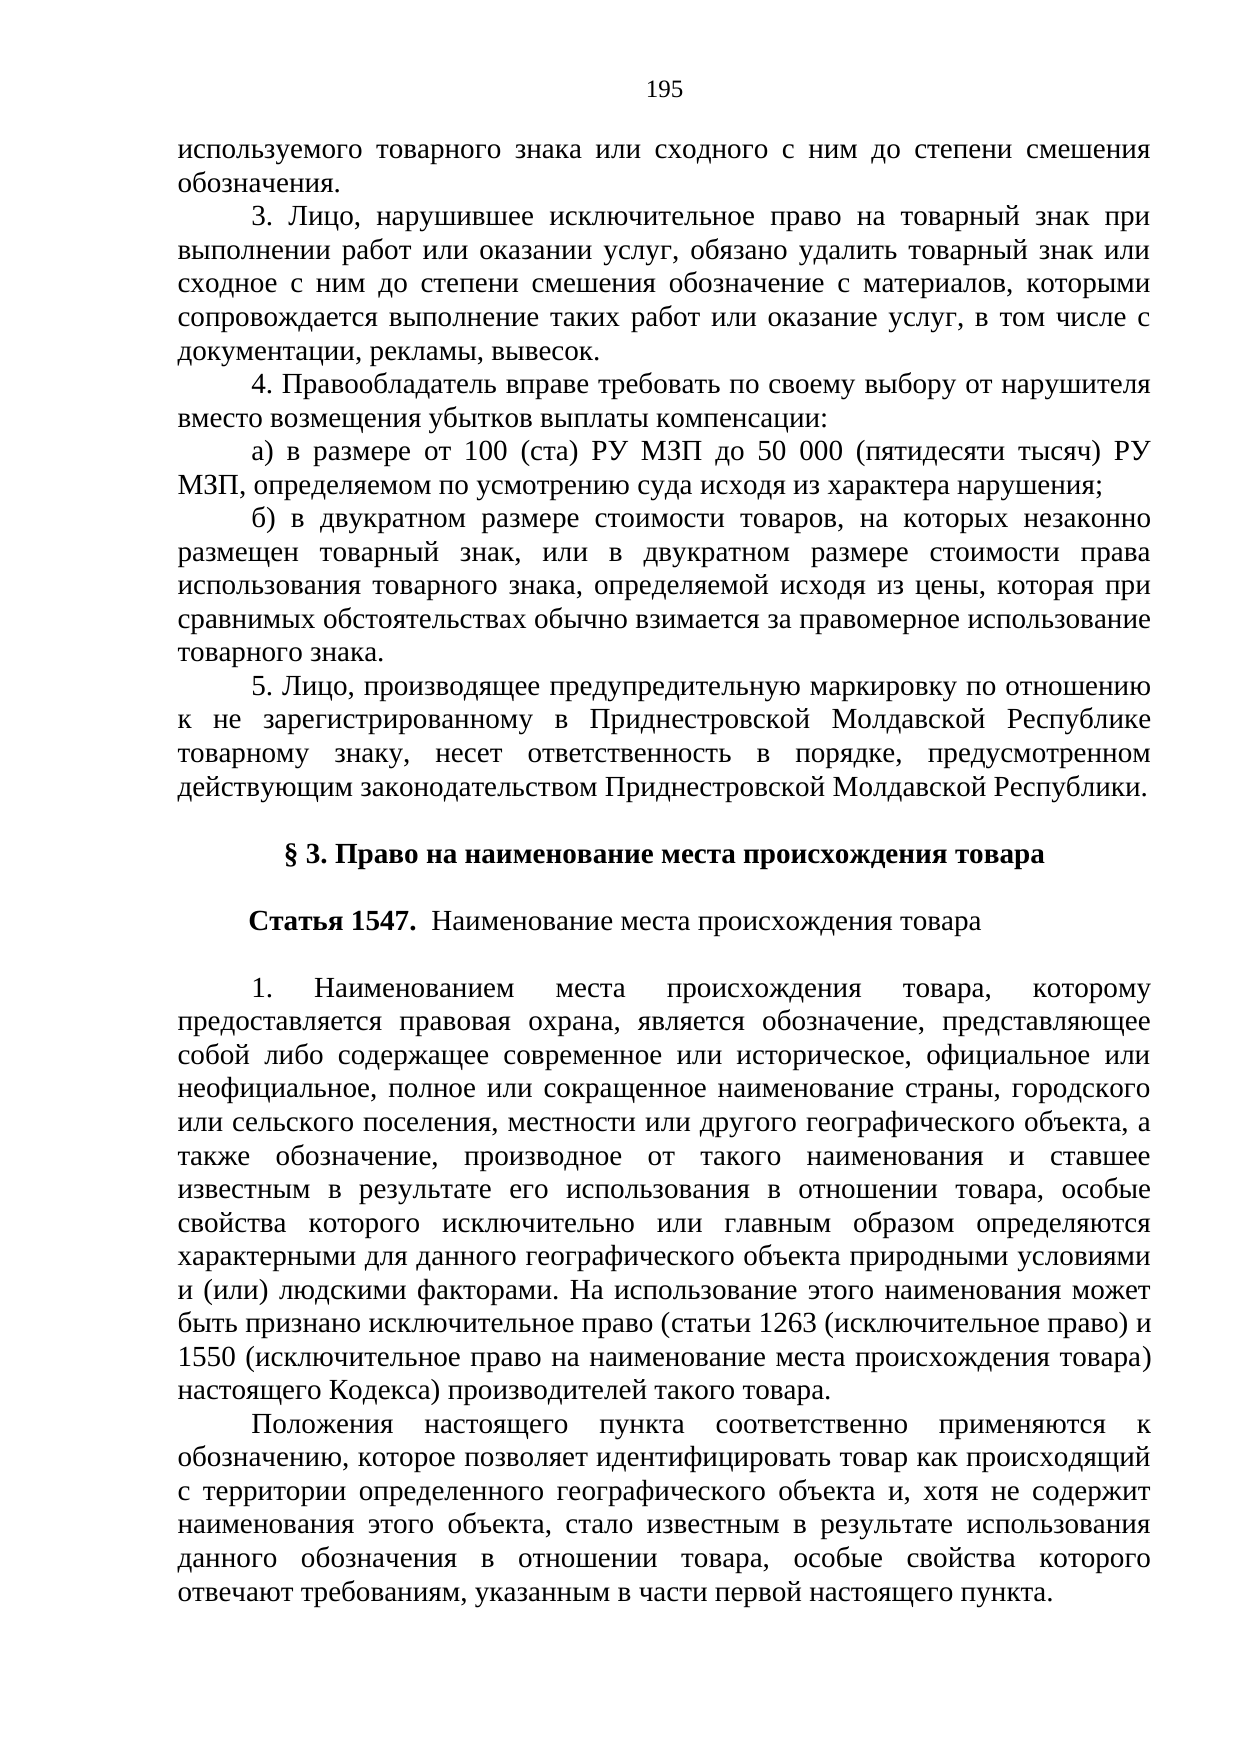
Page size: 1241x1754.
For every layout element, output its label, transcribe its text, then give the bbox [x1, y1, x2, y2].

text Положения настоящего пункта соответственно применяются к обозначению, которое позволяет идентифицировать товар как происходящий с территории определенного географического объекта и, хотя не содержит наименования этого объекта, стало известным в результате использования данного обозначения в отношении товара, особые свойства которого отвечают требованиям, указанным в части первой настоящего пункта. [177, 1406, 1152, 1607]
text 4. Правообладатель вправе требовать по своему выбору от нарушителя вместо возмещения убытков выплаты компенсации: [177, 366, 1152, 433]
text § 3. Право на наименование места происхождения товара [177, 836, 1152, 869]
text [177, 131, 1152, 198]
text а) в размере от 100 (ста) РУ МЗП до 50 000 (пятидесяти тысяч) РУ МЗП, определяемом по усмотрению суда исходя из характера нарушения; [177, 433, 1152, 500]
text 1. Наименованием места происхождения товара, которому предоставляется правовая охрана, является обозначение, представляющее собой либо содержащее современное или историческое, официальное или неофициальное, полное или сокращенное наименование страны, городского или сельского поселения, местности или другого географического объекта, а также обозначение, производное от такого наименования и ставшее известным в результате его использования в отношении товара, особые свойства которого исключительно или главным образом определяются характерными для данного географического объекта природными условиями и (или) людскими факторами. На использование этого наименования может быть признано исключительное право (статьи 1263 (исключительное право) и 1550 (исключительное право на наименование места происхождения товара) настоящего Кодекса) производителей такого товара. [177, 970, 1152, 1406]
text Статья 1547. Наименование места происхождения товара [177, 903, 1152, 936]
text б) в двукратном размере стоимости товаров, на которых незаконно размещен товарный знак, или в двукратном размере стоимости права использования товарного знака, определяемой исходя из цены, которая при сравнимых обстоятельствах обычно взимается за правомерное использование товарного знака. [177, 500, 1152, 668]
text 5. Лицо, производящее предупредительную маркировку по отношению к не зарегистрированному в Приднестровской Молдавской Республике товарному знаку, несет ответственность в порядке, предусмотренном действующим законодательством Приднестровской Молдавской Республики. [177, 668, 1152, 802]
text 3. Лицо, нарушившее исключительное право на товарный знак при выполнении работ или оказании услуг, обязано удалить товарный знак или сходное с ним до степени смешения обозначение с материалов, которыми сопровождается выполнение таких работ или оказание услуг, в том числе с документации, рекламы, вывесок. [177, 198, 1152, 366]
